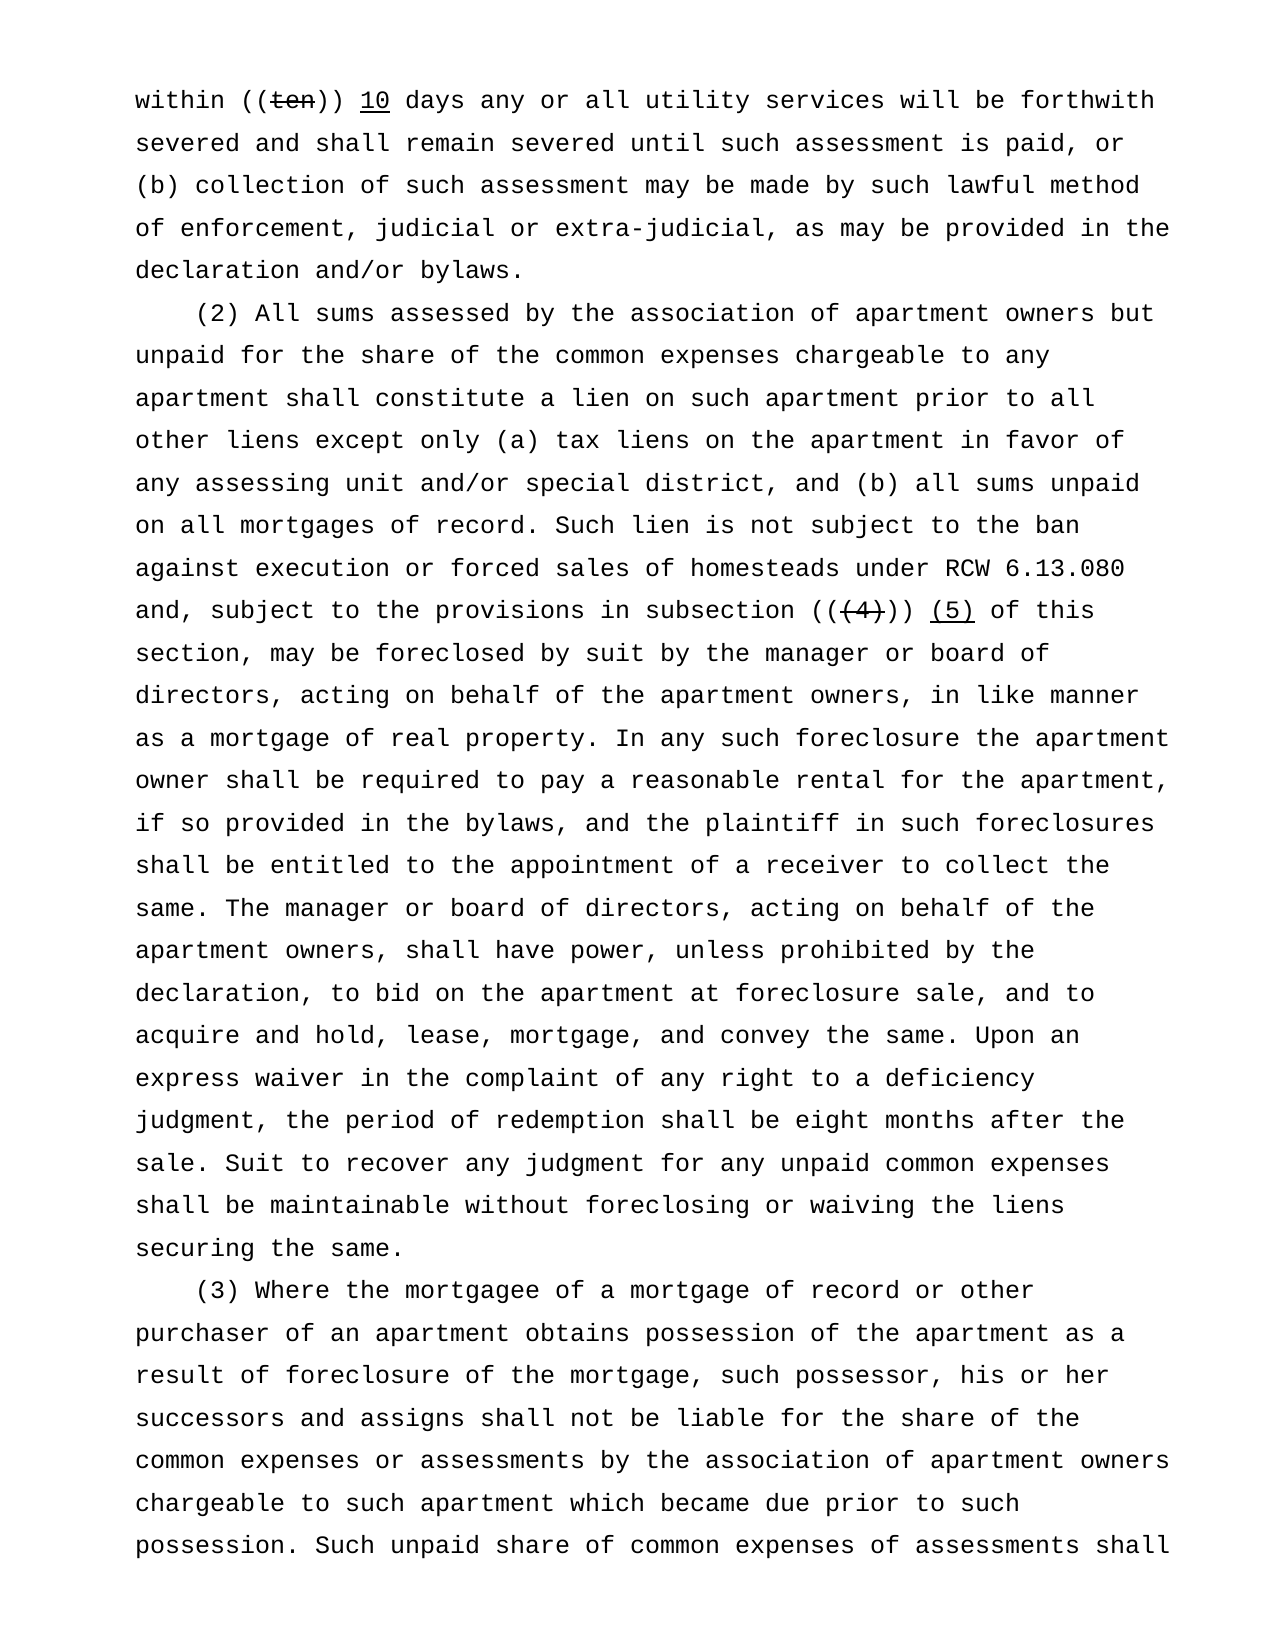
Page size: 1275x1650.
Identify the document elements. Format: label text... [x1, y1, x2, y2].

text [135, 75, 1170, 287]
text (2) All sums assessed by the association of apartment owners but unpaid for the share of the common expenses chargeable to any apartment shall constitute a lien on such apartment prior to all other liens except only (a) tax liens on the apartment in favor of any assessing unit and/or special district, and (b) all sums unpaid on all mortgages of record. Such lien is not subject to the ban against execution or forced sales of homesteads under RCW 6.13.080 and, subject to the provisions in subsection (((4))) (5) of this section, may be foreclosed by suit by the manager or board of directors, acting on behalf of the apartment owners, in like manner as a mortgage of real property. In any such foreclosure the apartment owner shall be required to pay a reasonable rental for the apartment, if so provided in the bylaws, and the plaintiff in such foreclosures shall be entitled to the appointment of a receiver to collect the same. The manager or board of directors, acting on behalf of the apartment owners, shall have power, unless prohibited by the declaration, to bid on the apartment at foreclosure sale, and to acquire and hold, lease, mortgage, and convey the same. Upon an express waiver in the complaint of any right to a deficiency judgment, the period of redemption shall be eight months after the sale. Suit to recover any judgment for any unpaid common expenses shall be maintainable without foreclosing or waiving the liens securing the same. [135, 287, 1170, 1265]
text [135, 1265, 1170, 1562]
